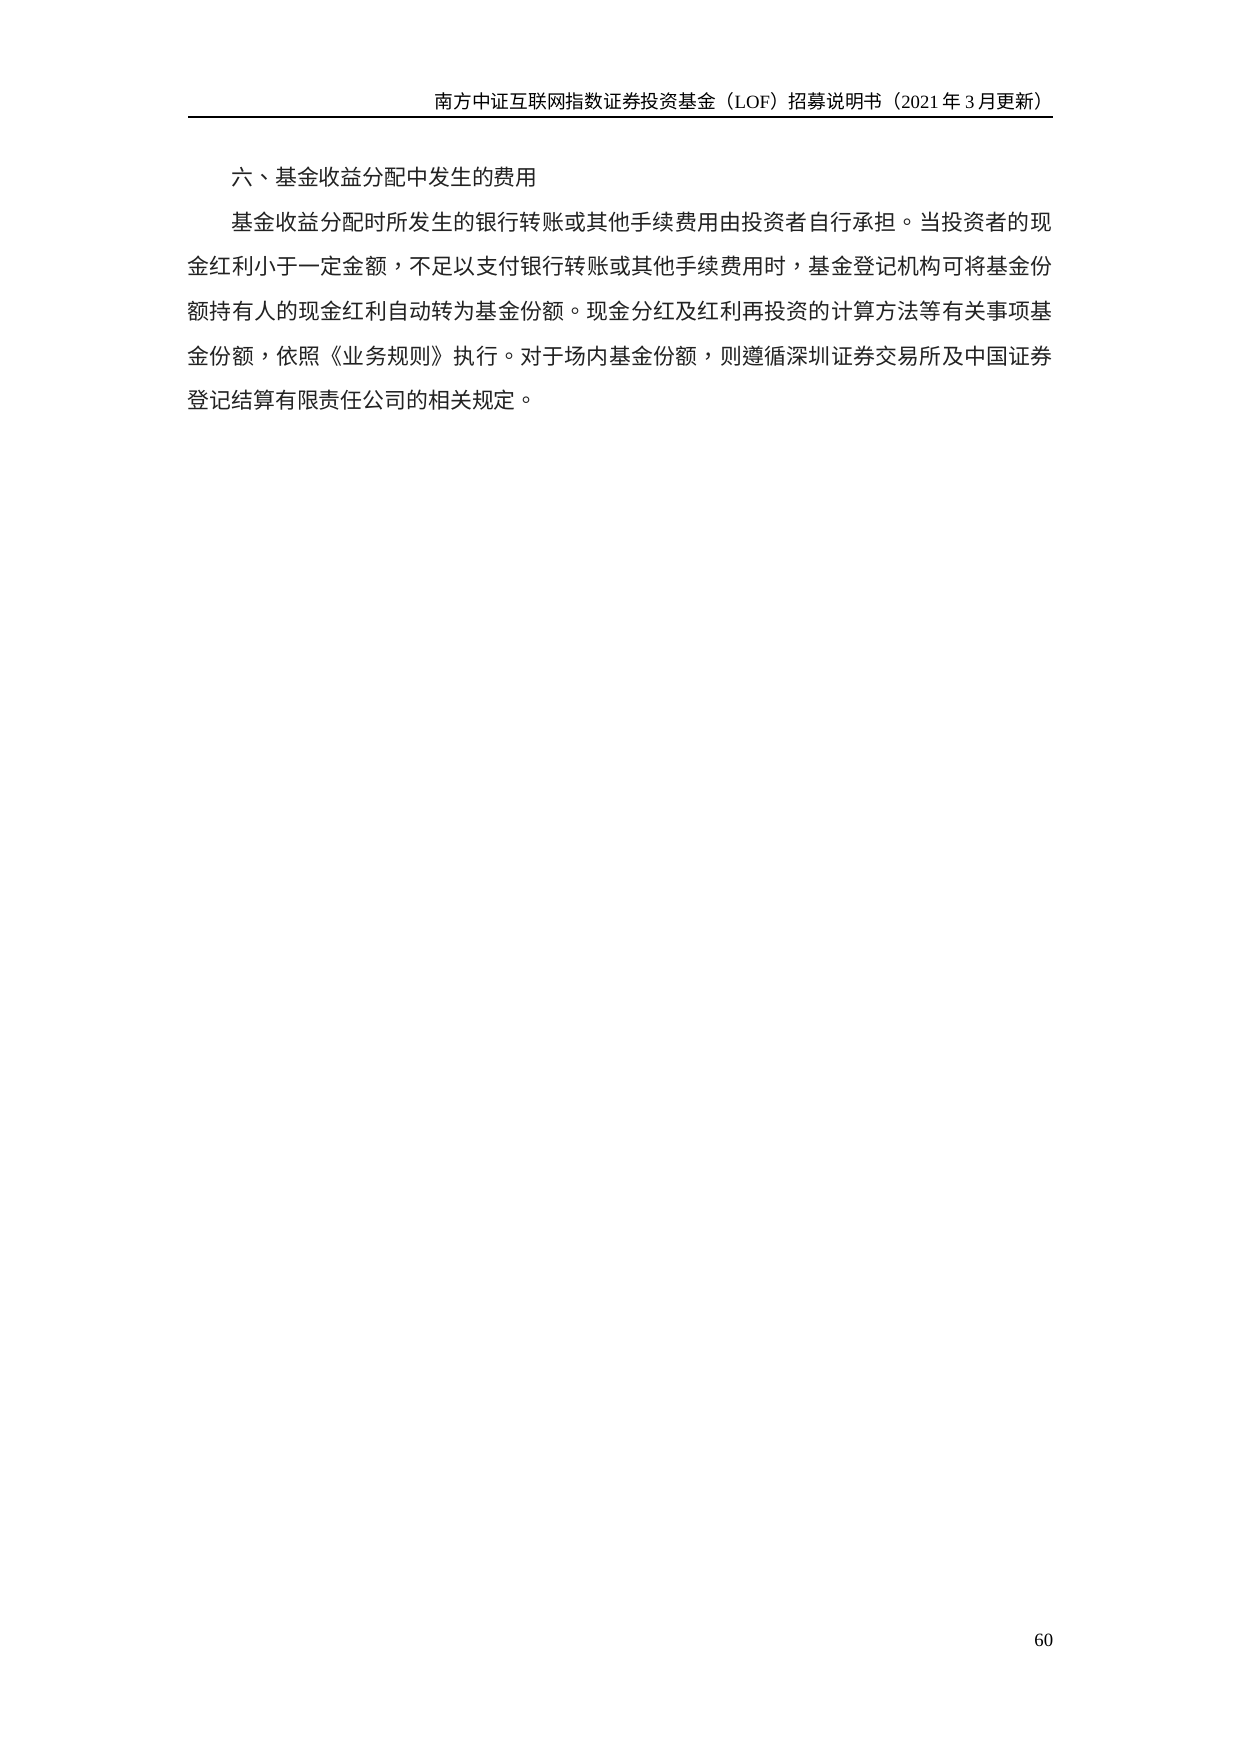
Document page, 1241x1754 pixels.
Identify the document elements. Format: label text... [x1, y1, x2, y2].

text 六、基金收益分配中发生的费用 [187, 162, 1053, 192]
text 基金收益分配时所发生的银行转账或其他手续费用由投资者自行承担。当投资者的现金红利小于一定金额，不足以支付银行转账或其他手续费用时，基金登记机构可将基金份额持有人的现金红利自动转为基金份额。现金分红及红利再投资的计算方法等有关事项基金份额，依照《业务规则》执行。对于场内基金份额，则遵循深圳证券交易所及中国证券登记结算有限责任公司的相关规定。 [187, 207, 1053, 415]
